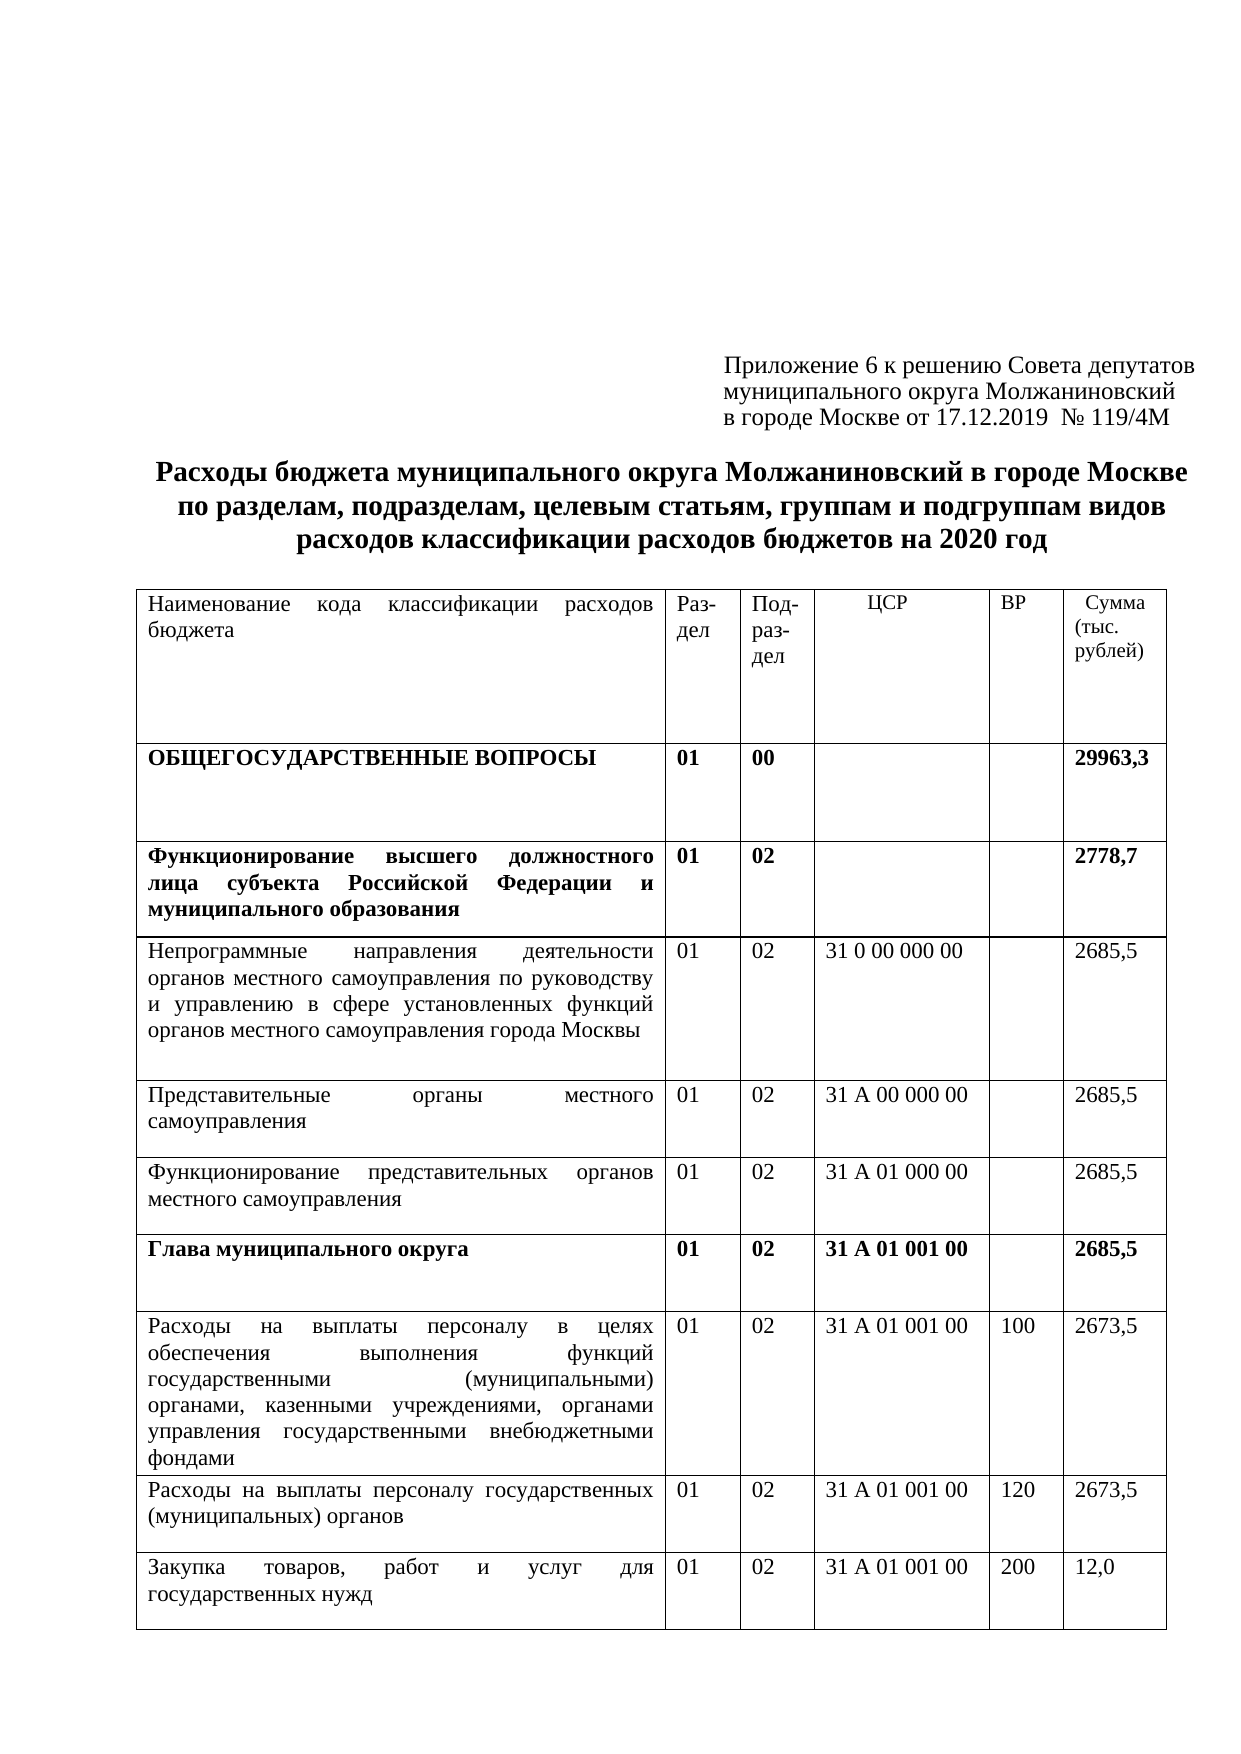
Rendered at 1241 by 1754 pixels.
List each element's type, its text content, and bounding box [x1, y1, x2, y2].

table_cell 02 [741, 1312, 814, 1475]
table_cell 02 [741, 1158, 814, 1234]
table_header Раз-дел [666, 590, 740, 743]
table_header Под-раз-дел [741, 590, 814, 743]
table_header Наименование кода классификации расходов бюджета [137, 590, 665, 743]
table_cell Закупка товаров, работ и услуг для государственных нужд [137, 1553, 665, 1629]
table_cell 120 [990, 1476, 1063, 1552]
table_cell 02 [741, 938, 814, 1080]
table_cell Представительные органы местного самоуправления [137, 1081, 665, 1157]
table_cell Функционирование высшего должностного лица субъекта Российской Федерации и муниципального образования [137, 842, 665, 936]
table_cell 2673,5 [1064, 1312, 1166, 1475]
table_cell 02 [741, 1553, 814, 1629]
table_cell 02 [741, 1081, 814, 1157]
table_cell [990, 1158, 1063, 1234]
table_cell 01 [666, 1235, 740, 1311]
table_cell Расходы на выплаты персоналу государственных (муниципальных) органов [137, 1476, 665, 1552]
table_cell 31 А 00 000 00 [815, 1081, 989, 1157]
table_cell 31 А 01 000 00 [815, 1158, 989, 1234]
text Расходы бюджета муниципального округа Молжаниновский в городе Москве по разделам, подразделам, целевым статьям, группам и подгруппам видов расходов классификации расходов бюджетов на 2020 год [148, 454, 1196, 555]
table_cell 2685,5 [1064, 1081, 1166, 1157]
table_cell 01 [666, 1312, 740, 1475]
table_cell Расходы на выплаты персоналу в целях обеспечения выполнения функций государственными (муниципальными) органами, казенными учреждениями, органами управления государственными внебюджетными фондами [137, 1312, 665, 1475]
table_cell [990, 938, 1063, 1080]
table_header ЦСР [815, 590, 989, 743]
table_cell [990, 744, 1063, 841]
table_cell [815, 842, 989, 936]
table_cell 2778,7 [1064, 842, 1166, 936]
table_cell ОБЩЕГОСУДАРСТВЕННЫЕ ВОПРОСЫ [137, 744, 665, 841]
table_cell 02 [741, 1476, 814, 1552]
table_cell Непрограммные направления деятельности органов местного самоуправления по руководству и управлению в сфере установленных функций органов местного самоуправления города Москвы [137, 938, 665, 1080]
table_cell 200 [990, 1553, 1063, 1629]
text в городе Москве от 17.12.2019 № 119/4М [679, 405, 1196, 431]
table_cell 01 [666, 1158, 740, 1234]
table_cell 01 [666, 744, 740, 841]
table_cell 2685,5 [1064, 938, 1166, 1080]
table_cell 00 [741, 744, 814, 841]
table_cell [990, 1081, 1063, 1157]
table_cell 29963,3 [1064, 744, 1166, 841]
table_cell 31 А 01 001 00 [815, 1476, 989, 1552]
table_cell 01 [666, 1553, 740, 1629]
table_cell 2673,5 [1064, 1476, 1166, 1552]
table_cell 12,0 [1064, 1553, 1166, 1629]
table_cell [990, 842, 1063, 936]
table_header ВР [990, 590, 1063, 743]
table_cell [815, 744, 989, 841]
table_header Сумма (тыс. рублей) [1064, 590, 1166, 743]
table_cell 01 [666, 1476, 740, 1552]
table_cell 100 [990, 1312, 1063, 1475]
table_cell Глава муниципального округа [137, 1235, 665, 1311]
table_cell 31 А 01 001 00 [815, 1235, 989, 1311]
table_cell 01 [666, 938, 740, 1080]
text муниципального округа Молжаниновский [679, 379, 1196, 405]
table_cell 02 [741, 842, 814, 936]
table_cell 02 [741, 1235, 814, 1311]
table_cell Функционирование представительных органов местного самоуправления [137, 1158, 665, 1234]
table_cell 2685,5 [1064, 1158, 1166, 1234]
table_cell 31 А 01 001 00 [815, 1553, 989, 1629]
table_cell 31 А 01 001 00 [815, 1312, 989, 1475]
table_cell 01 [666, 1081, 740, 1157]
table_cell 2685,5 [1064, 1235, 1166, 1311]
text Приложение 6 к решению Совета депутатов [724, 353, 1196, 379]
table_cell [990, 1235, 1063, 1311]
table_cell 01 [666, 842, 740, 936]
table_cell 31 0 00 000 00 [815, 938, 989, 1080]
